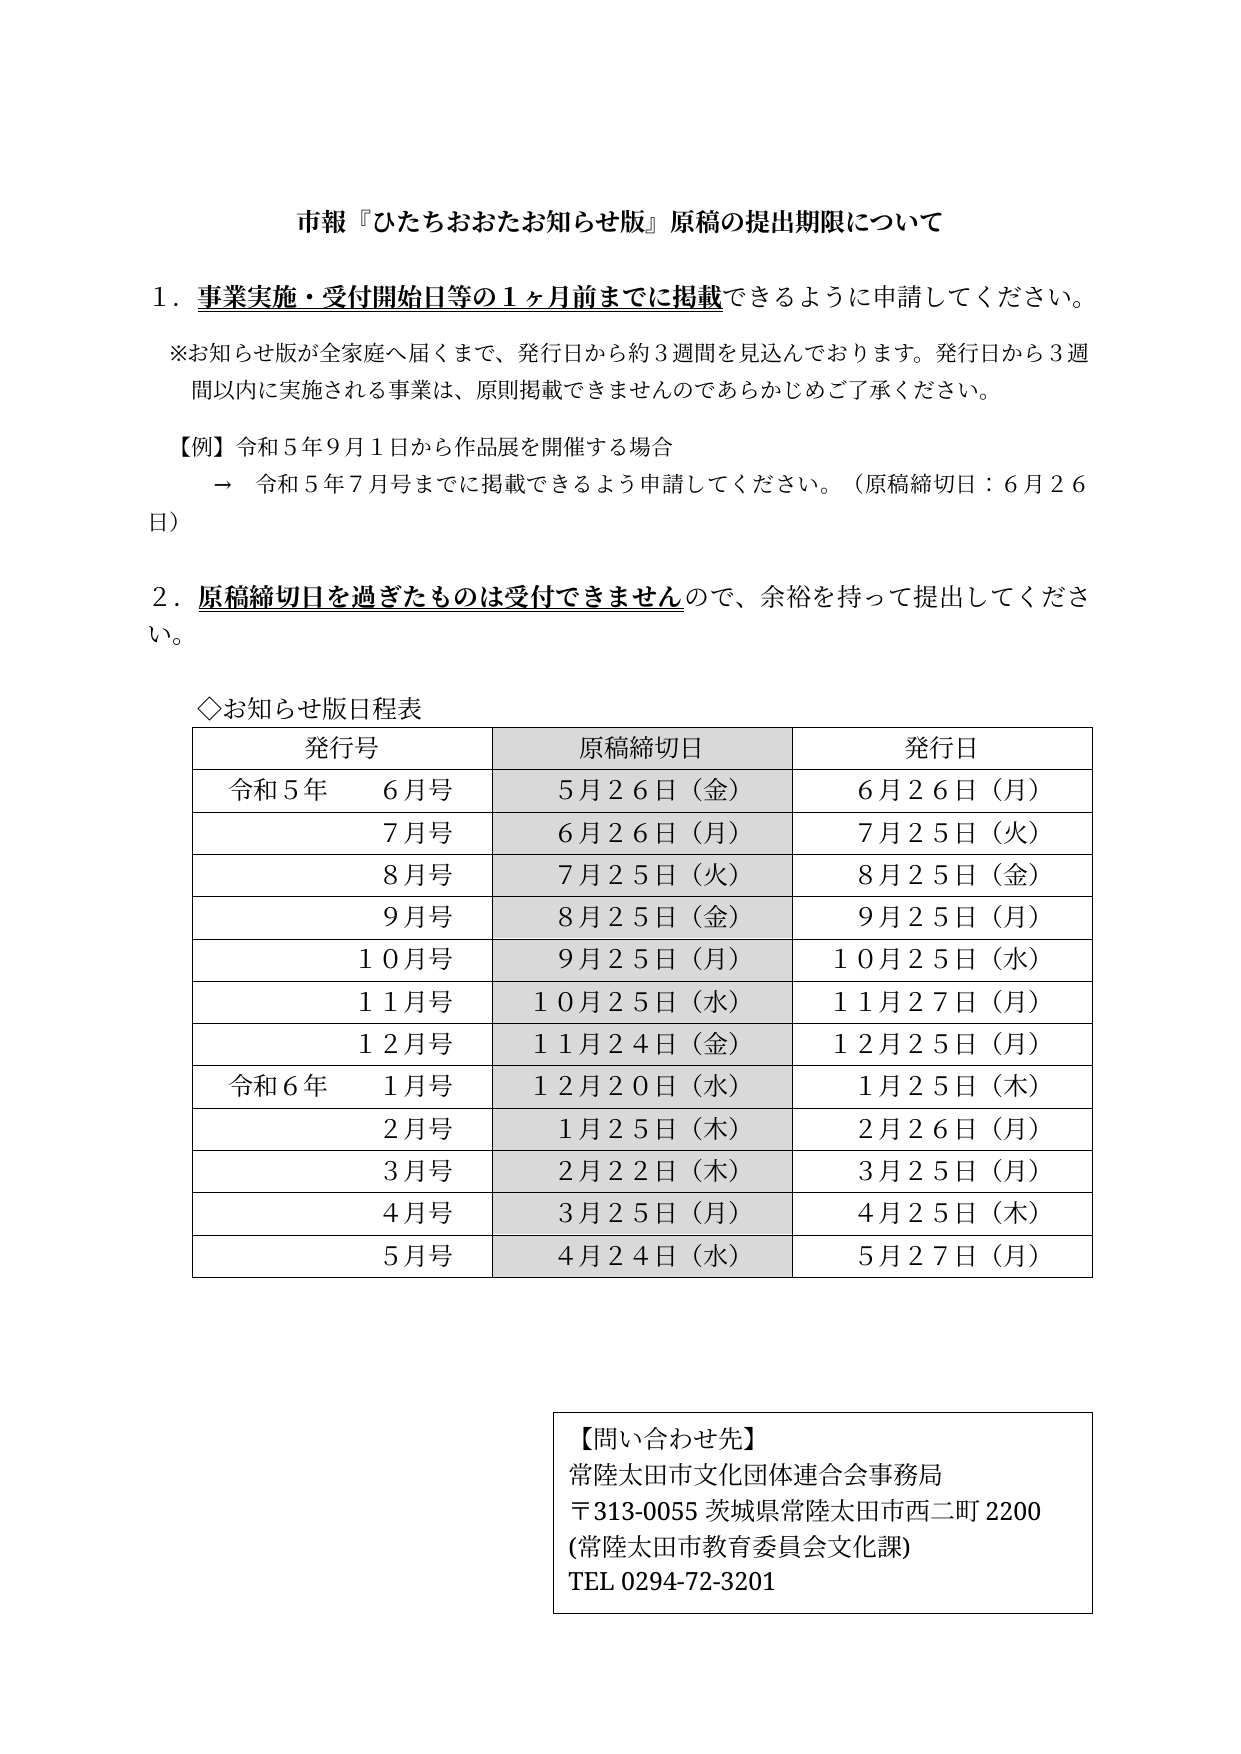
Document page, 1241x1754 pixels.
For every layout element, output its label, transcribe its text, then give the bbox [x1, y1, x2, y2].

table_cell 令和６年 １月号 [193, 1066, 492, 1108]
table_cell ２月２２日（木） [493, 1151, 792, 1192]
table_cell ７月２５日（火） [493, 855, 792, 896]
table_cell ４月号 [193, 1193, 492, 1234]
table_cell ９月２５日（月） [793, 897, 1092, 938]
table_cell ９月号 [193, 897, 492, 938]
table_cell ８月号 [193, 855, 492, 896]
text ２．原稿締切日を過ぎたものは受付できませんので、余裕を持って提出してください。 [148, 577, 1092, 652]
table_cell 令和５年 ６月号 [193, 770, 492, 812]
table_cell １１月２４日（金） [493, 1024, 792, 1065]
text 市報『ひたちおおたお知らせ版』原稿の提出期限について [137, 202, 1103, 239]
table_cell １０月号 [193, 940, 492, 981]
table_cell ４月２５日（木） [793, 1193, 1092, 1234]
table_cell １月２５日（木） [793, 1066, 1092, 1108]
table_cell １０月２５日（水） [793, 940, 1092, 981]
text 【例】令和５年９月１日から作品展を開催する場合 [148, 427, 1092, 464]
table_cell ９月２５日（月） [493, 940, 792, 981]
table_header 原稿締切日 [493, 728, 792, 769]
table_cell ８月２５日（金） [493, 897, 792, 938]
table_cell １２月号 [193, 1024, 492, 1065]
text １．事業実施・受付開始日等の１ヶ月前までに掲載できるように申請してください。 [148, 277, 1092, 314]
table_cell １２月２５日（月） [793, 1024, 1092, 1065]
text ◇お知らせ版日程表 [148, 689, 1092, 727]
table_cell ６月２６日（月） [793, 770, 1092, 812]
table_cell １月２５日（木） [493, 1109, 792, 1150]
table_cell １２月２０日（水） [493, 1066, 792, 1108]
text → 令和５年７月号までに掲載できるよう申請してください。（原稿締切日：６月２６日） [148, 464, 1092, 539]
table_header 発行日 [793, 728, 1092, 769]
table_cell ８月２５日（金） [793, 855, 1092, 896]
table_cell ２月号 [193, 1109, 492, 1150]
table_cell １１月号 [193, 982, 492, 1023]
table_cell ３月２５日（月） [493, 1193, 792, 1234]
table_cell ６月２６日（月） [493, 813, 792, 854]
text ※お知らせ版が全家庭へ届くまで、発行日から約３週間を見込んでおります。発行日から３週間以内に実施される事業は、原則掲載できませんのであらかじめご了承ください。 [169, 333, 1092, 408]
table_cell ４月２４日（水） [493, 1236, 792, 1277]
table_cell ７月２５日（火） [793, 813, 1092, 854]
table_cell ７月号 [193, 813, 492, 854]
table_cell ３月２５日（月） [793, 1151, 1092, 1192]
table_cell ５月２７日（月） [793, 1236, 1092, 1277]
table_cell １１月２７日（月） [793, 982, 1092, 1023]
table_header 発行号 [193, 728, 492, 769]
table_cell ２月２６日（月） [793, 1109, 1092, 1150]
table_cell ３月号 [193, 1151, 492, 1192]
table_cell ５月号 [193, 1236, 492, 1277]
table_cell ５月２６日（金） [493, 770, 792, 812]
table_cell １０月２５日（水） [493, 982, 792, 1023]
